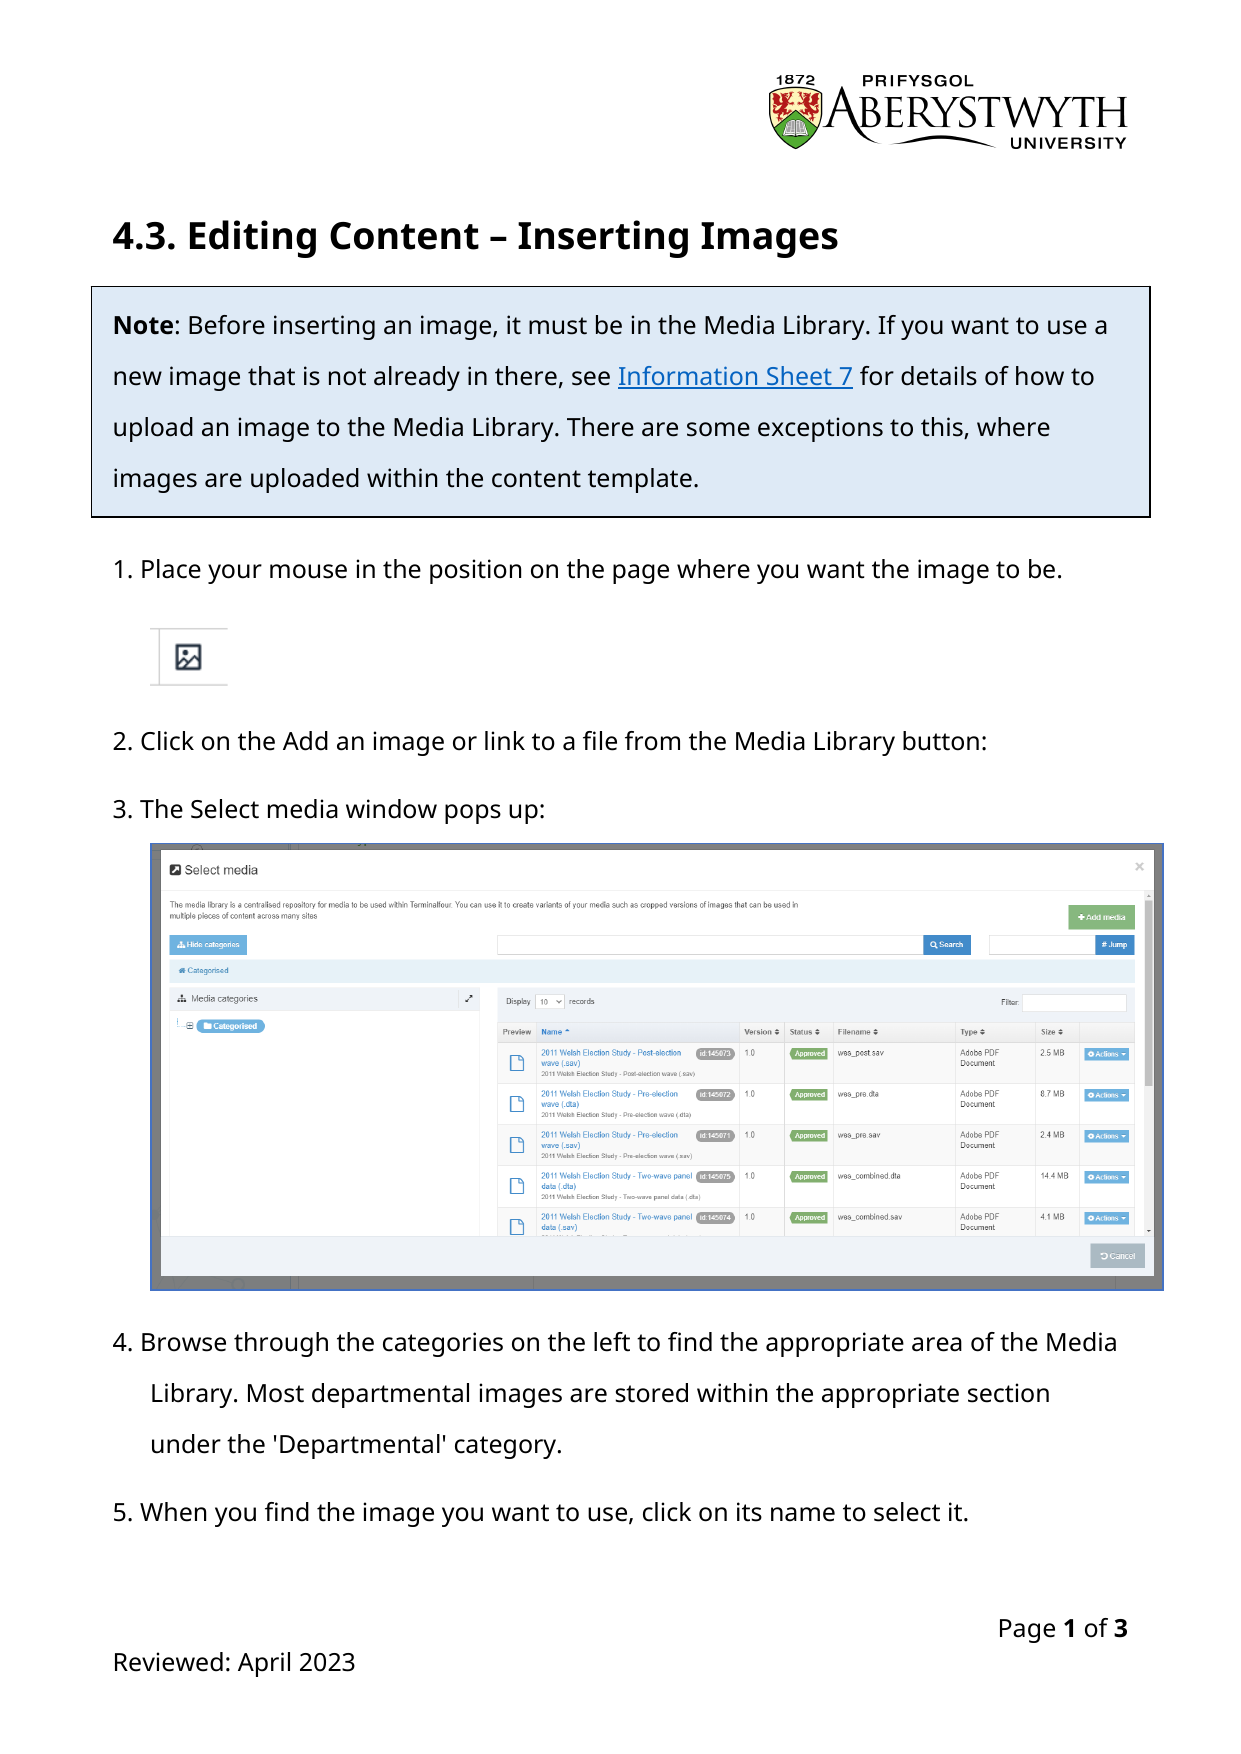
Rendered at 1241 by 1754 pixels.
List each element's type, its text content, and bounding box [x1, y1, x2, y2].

text Note: Before inserting an image, it must be in the Media Library. If you want to use a new image that is not already in there, see Information Sheet 7 for details of how to upload an image to the Media Library. There are some exceptions to this, where images are uploaded within the content template. [92, 287, 1149, 516]
list Browse through the categories on the left to find the appropriate area of the Media Library. Most departmental images are stored within the appropriate section under the 'Departmental' category. [112, 1325, 1128, 1461]
picture [152, 844, 1162, 1289]
picture [150, 618, 228, 691]
picture [769, 75, 1128, 150]
list Place your mouse in the position on the page where you want the image to be. [112, 551, 1128, 585]
list When you find the image you want to use, click on its name to select it. [112, 1494, 1128, 1528]
list Click on the Add an image or link to a file from the Media Library button: [112, 724, 1128, 758]
subtitle 4.3. Editing Content – Inserting Images [112, 209, 1128, 260]
